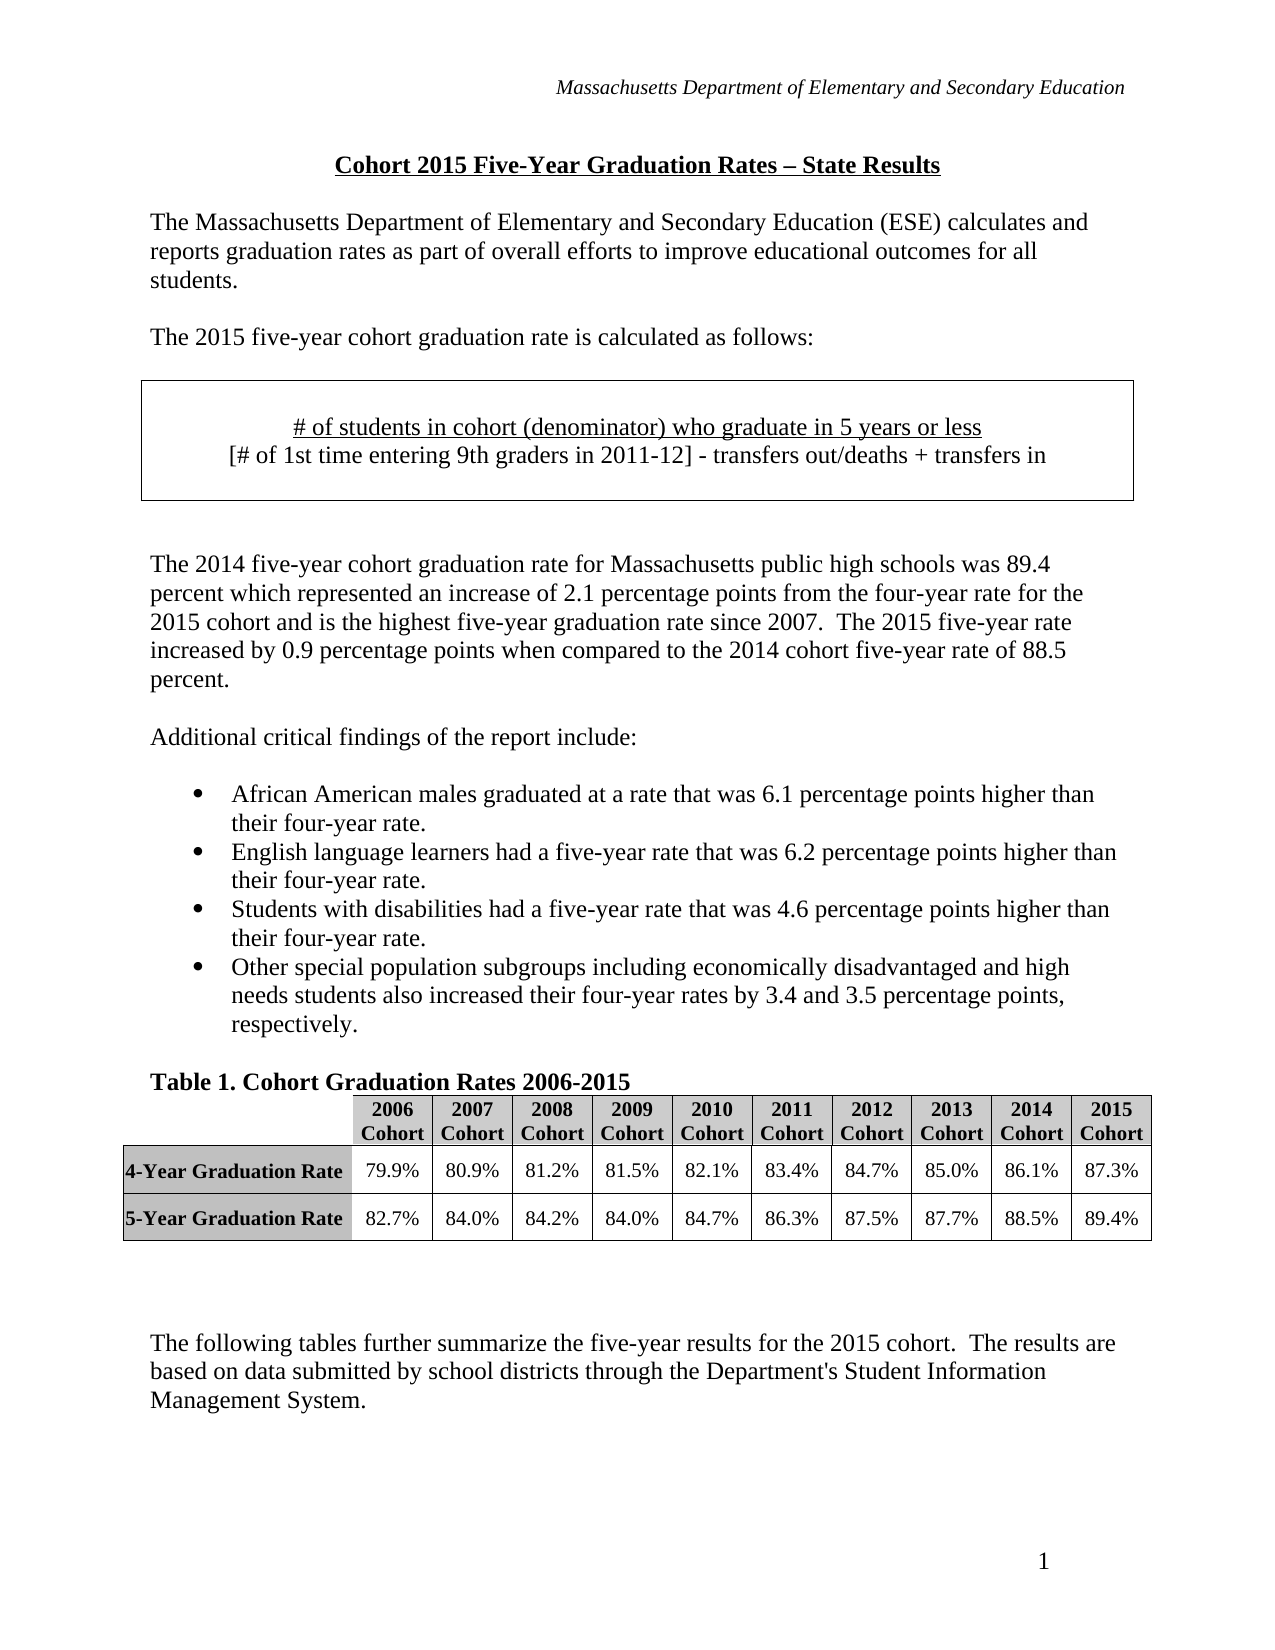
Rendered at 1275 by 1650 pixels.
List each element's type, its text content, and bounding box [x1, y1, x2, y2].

list African American males graduated at a rate that was 6.1 percentage points higher than their four-year rate. [194, 779, 1125, 837]
table_cell 86.1% [992, 1146, 1071, 1193]
table_header 2008 Cohort [513, 1096, 592, 1144]
table_cell 87.3% [1072, 1146, 1151, 1193]
text Table 1. Cohort Graduation Rates 2006-2015 [150, 1067, 1125, 1095]
table_header 2009 Cohort [593, 1096, 672, 1144]
table_cell 83.4% [752, 1146, 831, 1193]
text The Massachusetts Department of Elementary and Secondary Education (ESE) calculates and reports graduation rates as part of overall efforts to improve educational outcomes for all students. [150, 207, 1125, 294]
table_cell 85.0% [912, 1146, 991, 1193]
table_cell 89.4% [1072, 1194, 1151, 1240]
table_header 2007 Cohort [433, 1096, 512, 1144]
table_header 2010 Cohort [673, 1096, 752, 1144]
text # of students in cohort (denominator) who graduate in 5 years or less [# of 1st time entering 9th graders in 2011-12] - transfers out/deaths + transfers in [150, 412, 1125, 469]
table_cell 5-Year Graduation Rate [124, 1194, 352, 1240]
table_cell 86.3% [752, 1194, 831, 1240]
table_cell 4-Year Graduation Rate [124, 1146, 352, 1193]
table_cell 82.1% [673, 1146, 751, 1193]
table_cell 88.5% [992, 1194, 1071, 1240]
table_cell 80.9% [433, 1146, 512, 1193]
table_cell 81.5% [593, 1146, 672, 1193]
text The following tables further summarize the five-year results for the 2015 cohort. The results are based on data submitted by school districts through the Department's Student Information Management System. [150, 1328, 1125, 1414]
list Students with disabilities had a five-year rate that was 4.6 percentage points higher than their four-year rate. [194, 894, 1125, 952]
text Additional critical findings of the report include: [150, 722, 1125, 750]
table_header 2015 Cohort [1072, 1096, 1151, 1144]
table_header 2011 Cohort [753, 1096, 832, 1144]
table_cell 84.0% [593, 1194, 672, 1240]
list English language learners had a five-year rate that was 6.2 percentage points higher than their four-year rate. [194, 837, 1125, 894]
subtitle Cohort 2015 Five-Year Graduation Rates – State Results [150, 150, 1125, 179]
table_cell 82.7% [353, 1194, 432, 1240]
table_header 2014 Cohort [992, 1096, 1071, 1144]
table_cell 84.7% [832, 1146, 911, 1193]
list Other special population subgroups including economically disadvantaged and high needs students also increased their four-year rates by 3.4 and 3.5 percentage points, respectively. [194, 952, 1125, 1038]
table_header 2013 Cohort [912, 1096, 991, 1144]
table_cell 79.9% [353, 1146, 432, 1193]
table_cell 81.2% [513, 1146, 592, 1193]
text The 2014 five-year cohort graduation rate for Massachusetts public high schools was 89.4 percent which represented an increase of 2.1 percentage points from the four-year rate for the 2015 cohort and is the highest five-year graduation rate since 2007. The 2015 five-year rate increased by 0.9 percentage points when compared to the 2014 cohort five-year rate of 88.5 percent. [150, 549, 1125, 693]
table_cell 84.2% [513, 1194, 592, 1240]
text The 2015 five-year cohort graduation rate is calculated as follows: [150, 322, 1125, 351]
table_cell 84.0% [433, 1194, 512, 1240]
table_header 2012 Cohort [833, 1096, 911, 1144]
table_cell 87.5% [832, 1194, 911, 1240]
table_cell 84.7% [673, 1194, 751, 1240]
table_header 2006 Cohort [353, 1096, 432, 1144]
table_cell 87.7% [912, 1194, 991, 1240]
